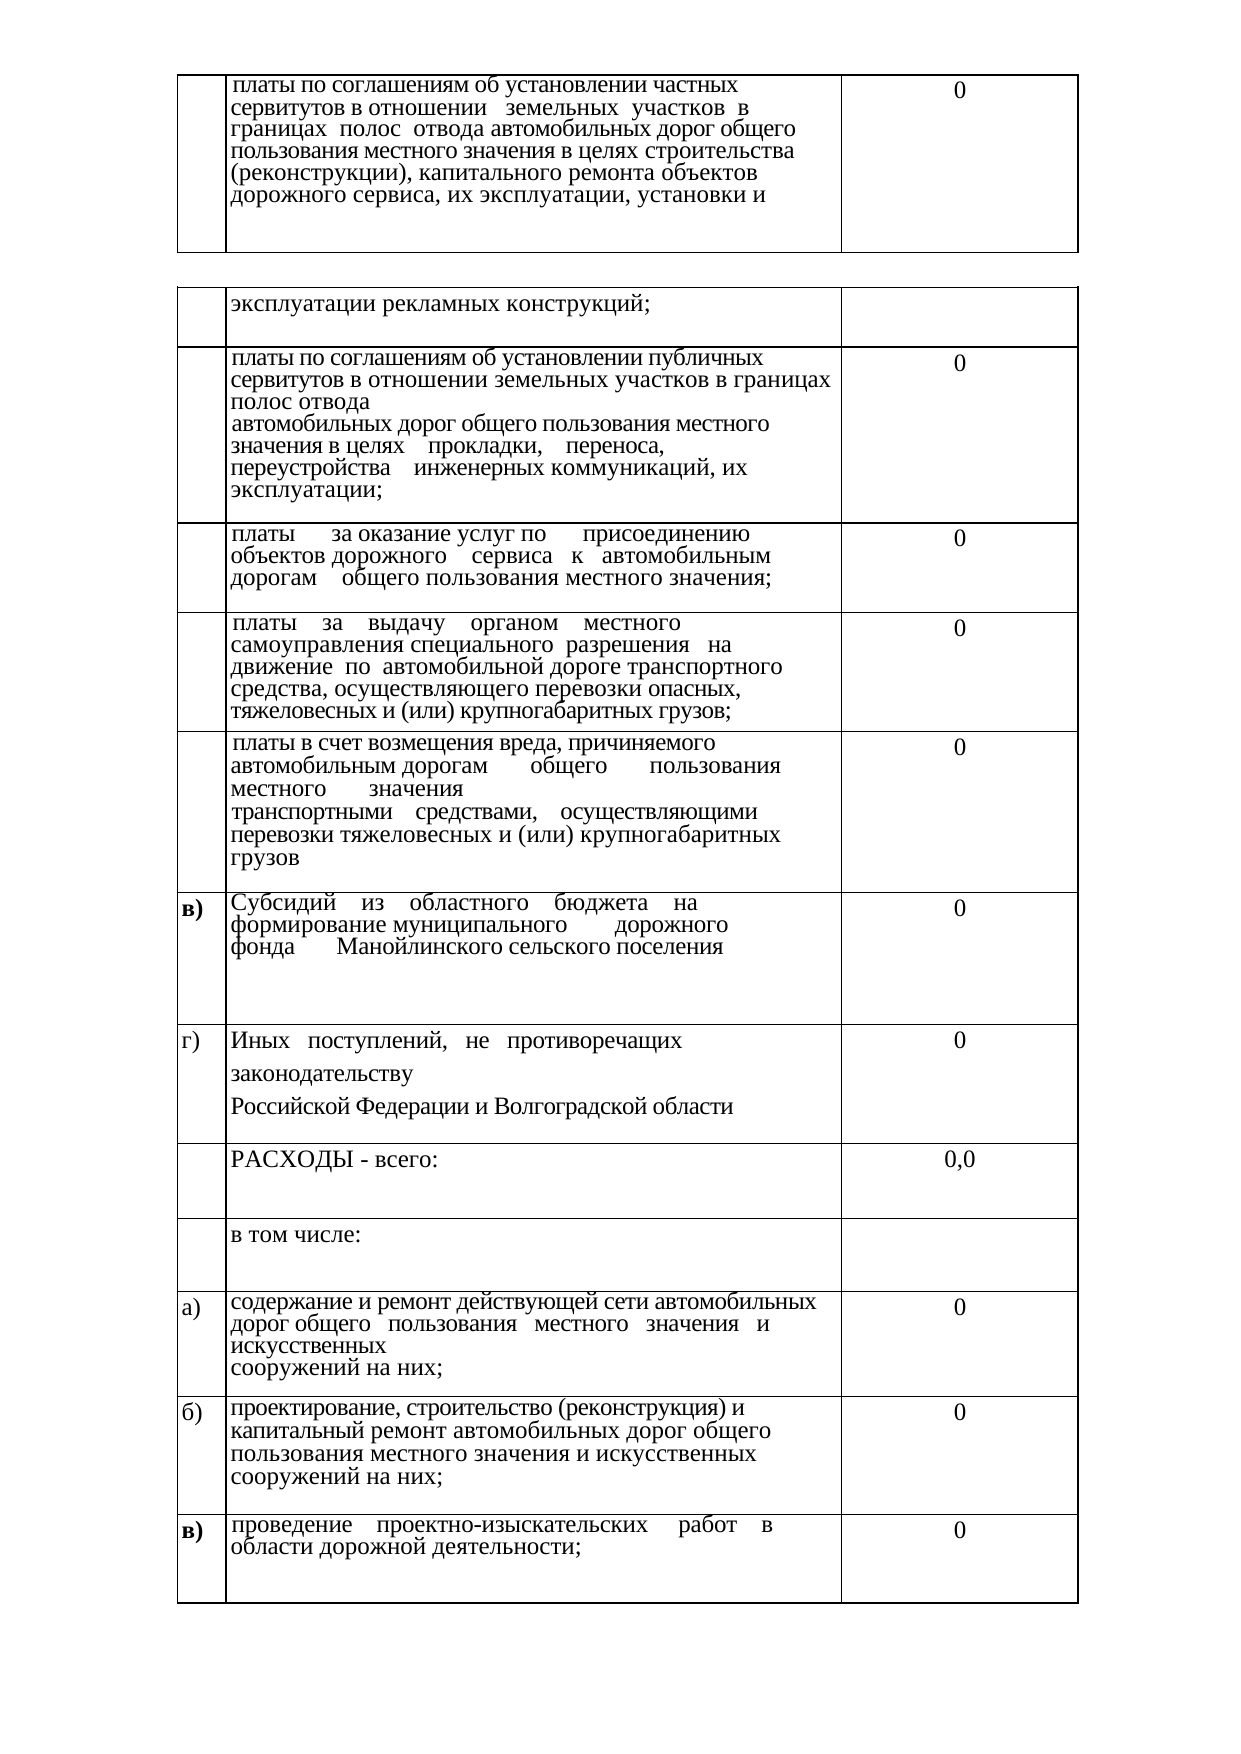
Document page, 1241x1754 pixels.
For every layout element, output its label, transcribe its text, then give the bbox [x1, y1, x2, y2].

table_cell 0 [842, 1515, 1077, 1602]
table_cell [178, 1219, 225, 1291]
table_cell платы по соглашениям об установлении частных сервитутов в отношении земельных участков в границах полос отвода автомобильных дорог общего пользования местного значения в целях строительства (реконструкции), капитального ремонта объектов дорожного сервиса, их эксплуатации, установки и [227, 76, 841, 252]
table_header [842, 288, 1077, 346]
table_cell платы за оказание услуг по присоединению объектов дорожного сервиса к автомобильным дорогам общего пользования местного значения; [227, 524, 841, 612]
table_cell [178, 1144, 225, 1217]
table_cell [842, 1219, 1077, 1291]
table_cell 0 [842, 613, 1077, 731]
table_cell в том числе: [227, 1219, 841, 1291]
table_cell Субсидий из областного бюджета на формирование муниципального дорожного фонда Манойлинского сельского поселения [227, 893, 841, 1023]
table_cell 0 [842, 1025, 1077, 1142]
table_cell [178, 76, 225, 252]
table_cell платы за выдачу органом местного самоуправления специального разрешения на движение по автомобильной дороге транспортного средства, осуществляющего перевозки опасных, тяжеловесных и (или) крупногабаритных грузов; [227, 613, 841, 731]
table_cell содержание и ремонт действующей сети автомобильных дорог общего пользования местного значения и искусственных сооружений на них; [227, 1292, 841, 1396]
table_cell 0 [842, 1397, 1077, 1514]
table_cell г) [178, 1025, 225, 1142]
table_cell 0 [842, 1292, 1077, 1396]
table_cell в) [178, 1515, 225, 1602]
table_cell [178, 613, 225, 731]
table_cell проведение проектно-изыскательских работ в области дорожной деятельности; [227, 1515, 841, 1602]
table_cell 0,0 [842, 1144, 1077, 1217]
table_cell в) [178, 893, 225, 1023]
table_cell 0 [842, 732, 1077, 891]
table_cell 0 [842, 76, 1077, 252]
table_cell а) [178, 1292, 225, 1396]
table_cell Иных поступлений, не противоречащих законодательству Российской Федерации и Волгоградской области [227, 1025, 841, 1142]
table_cell 0 [842, 893, 1077, 1023]
table_header [178, 288, 225, 346]
table_cell платы по соглашениям об установлении публичных сервитутов в отношении земельных участков в границах полос отвода автомобильных дорог общего пользования местного значения в целях прокладки, переноса, переустройства инженерных коммуникаций, их эксплуатации; [227, 348, 841, 522]
table_cell платы в счет возмещения вреда, причиняемого автомобильным дорогам общего пользования местного значения транспортными средствами, осуществляющими перевозки тяжеловесных и (или) крупногабаритных грузов [227, 732, 841, 891]
table_cell проектирование, строительство (реконструкция) и капитальный ремонт автомобильных дорог общего пользования местного значения и искусственных сооружений на них; [227, 1397, 841, 1514]
table_cell РАСХОДЫ - всего: [227, 1144, 841, 1217]
table_cell б) [178, 1397, 225, 1514]
table_cell [178, 732, 225, 891]
table_cell [178, 524, 225, 612]
table_cell [178, 348, 225, 522]
table_cell 0 [842, 524, 1077, 612]
table_cell 0 [842, 348, 1077, 522]
table_header эксплуатации рекламных конструкций; [227, 288, 841, 346]
